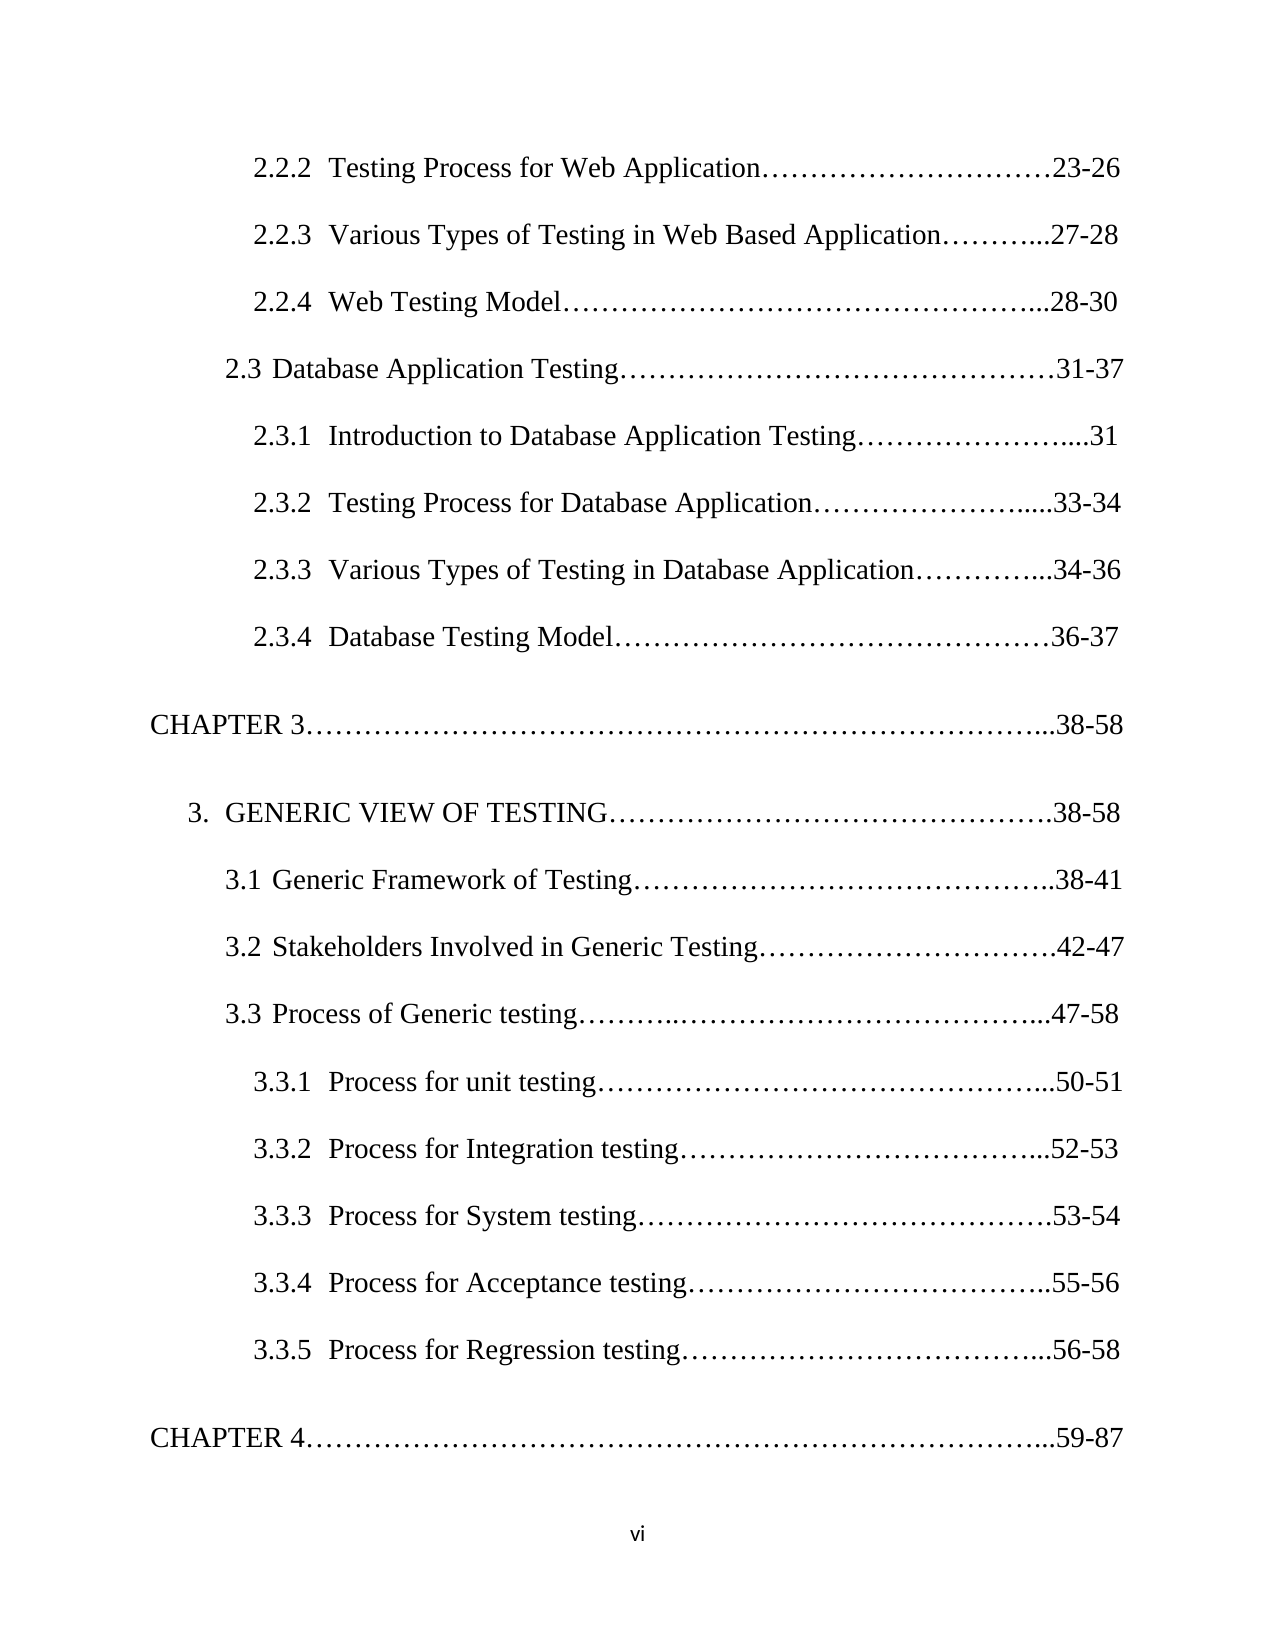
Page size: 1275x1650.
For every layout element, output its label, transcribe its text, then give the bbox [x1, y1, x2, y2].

list Database Testing Model………………………………………36-37 [253, 619, 1125, 653]
text CHAPTER 4…………………………………………………………………...59-87 [150, 1420, 1125, 1453]
list Process for System testing…………………………………….53-54 [253, 1198, 1125, 1231]
list Various Types of Testing in Web Based Application………...27-28 [253, 217, 1125, 251]
list Various Types of Testing in Database Application…………...34-36 [253, 552, 1125, 586]
list Stakeholders Involved in Generic Testing………………………….42-47 [225, 929, 1125, 963]
list Database Application Testing………………………………………31-37 [225, 351, 1125, 385]
list Web Testing Model…………………………………………...28-30 [253, 284, 1125, 318]
text CHAPTER 3…………………………………………………………………...38-58 [150, 707, 1125, 741]
list Process for Acceptance testing………………………………..55-56 [253, 1265, 1125, 1298]
list Process for unit testing………………………………………...50-51 [253, 1064, 1125, 1097]
list Generic Framework of Testing……………………………………..38-41 [225, 862, 1125, 896]
list Process for Integration testing………………………………...52-53 [253, 1131, 1125, 1164]
list Testing Process for Database Application………………….....33-34 [253, 485, 1125, 519]
list GENERIC VIEW OF TESTING……………………………………….38-58 [187, 795, 1125, 829]
list Process of Generic testing………..………………………………...47-58 [225, 997, 1125, 1030]
list Introduction to Database Application Testing…………………....31 [253, 418, 1125, 452]
list Process for Regression testing………………………………...56-58 [253, 1332, 1125, 1366]
list Testing Process for Web Application…………………………23-26 [253, 150, 1125, 183]
